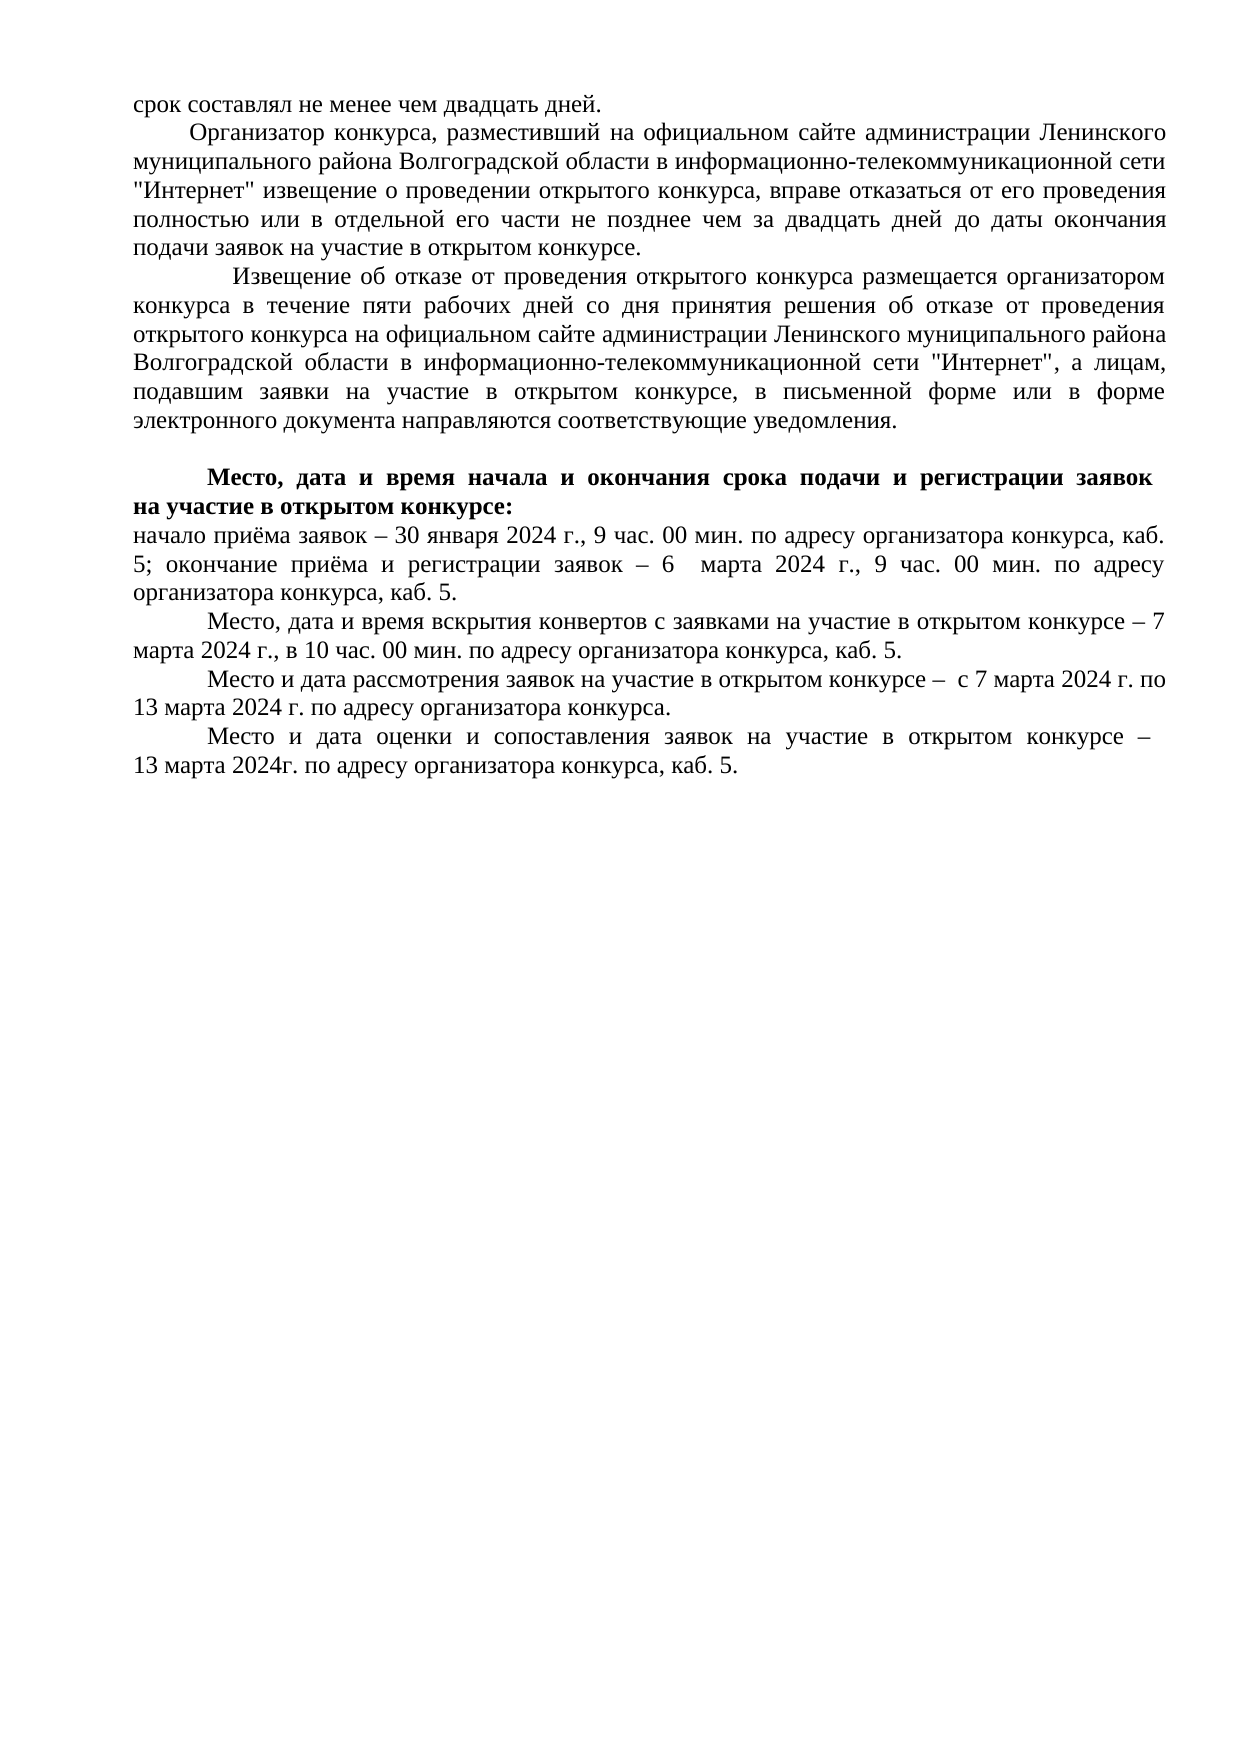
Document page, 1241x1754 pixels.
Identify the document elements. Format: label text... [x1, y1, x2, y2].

text Место и дата рассмотрения заявок на участие в открытом конкурсе – с 7 марта 2024 г. по 13 марта 2024 г. по адресу организатора конкурса. [133, 664, 1167, 721]
text Извещение об отказе от проведения открытого конкурса размещается организатором конкурса в течение пяти рабочих дней со дня принятия решения об отказе от проведения открытого конкурса на официальном сайте администрации Ленинского муниципального района Волгоградской области в информационно-телекоммуникационной сети "Интернет", а лицам, подавшим заявки на участие в открытом конкурсе, в письменной форме или в форме электронного документа направляются соответствующие уведомления. [133, 261, 1167, 434]
text начало приёма заявок – 30 января 2024 г., 9 час. 00 мин. по адресу организатора конкурса, каб. 5; окончание приёма и регистрации заявок – 6 марта 2024 г., 9 час. 00 мин. по адресу организатора конкурса, каб. 5. [133, 520, 1167, 606]
text Место, дата и время вскрытия конвертов с заявками на участие в открытом конкурсе – 7 марта 2024 г., в 10 час. 00 мин. по адресу организатора конкурса, каб. 5. [133, 606, 1167, 664]
text Место и дата оценки и сопоставления заявок на участие в открытом конкурсе – 13 марта 2024г. по адресу организатора конкурса, каб. 5. [133, 721, 1167, 779]
text Место, дата и время начала и окончания срока подачи и регистрации заявок на участие в открытом конкурсе: [133, 462, 1167, 520]
text Организатор конкурса, разместивший на официальном сайте администрации Ленинского муниципального района Волгоградской области в информационно-телекоммуникационной сети "Интернет" извещение о проведении открытого конкурса, вправе отказаться от его проведения полностью или в отдельной его части не позднее чем за двадцать дней до даты окончания подачи заявок на участие в открытом конкурсе. [133, 117, 1167, 261]
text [133, 89, 1167, 117]
